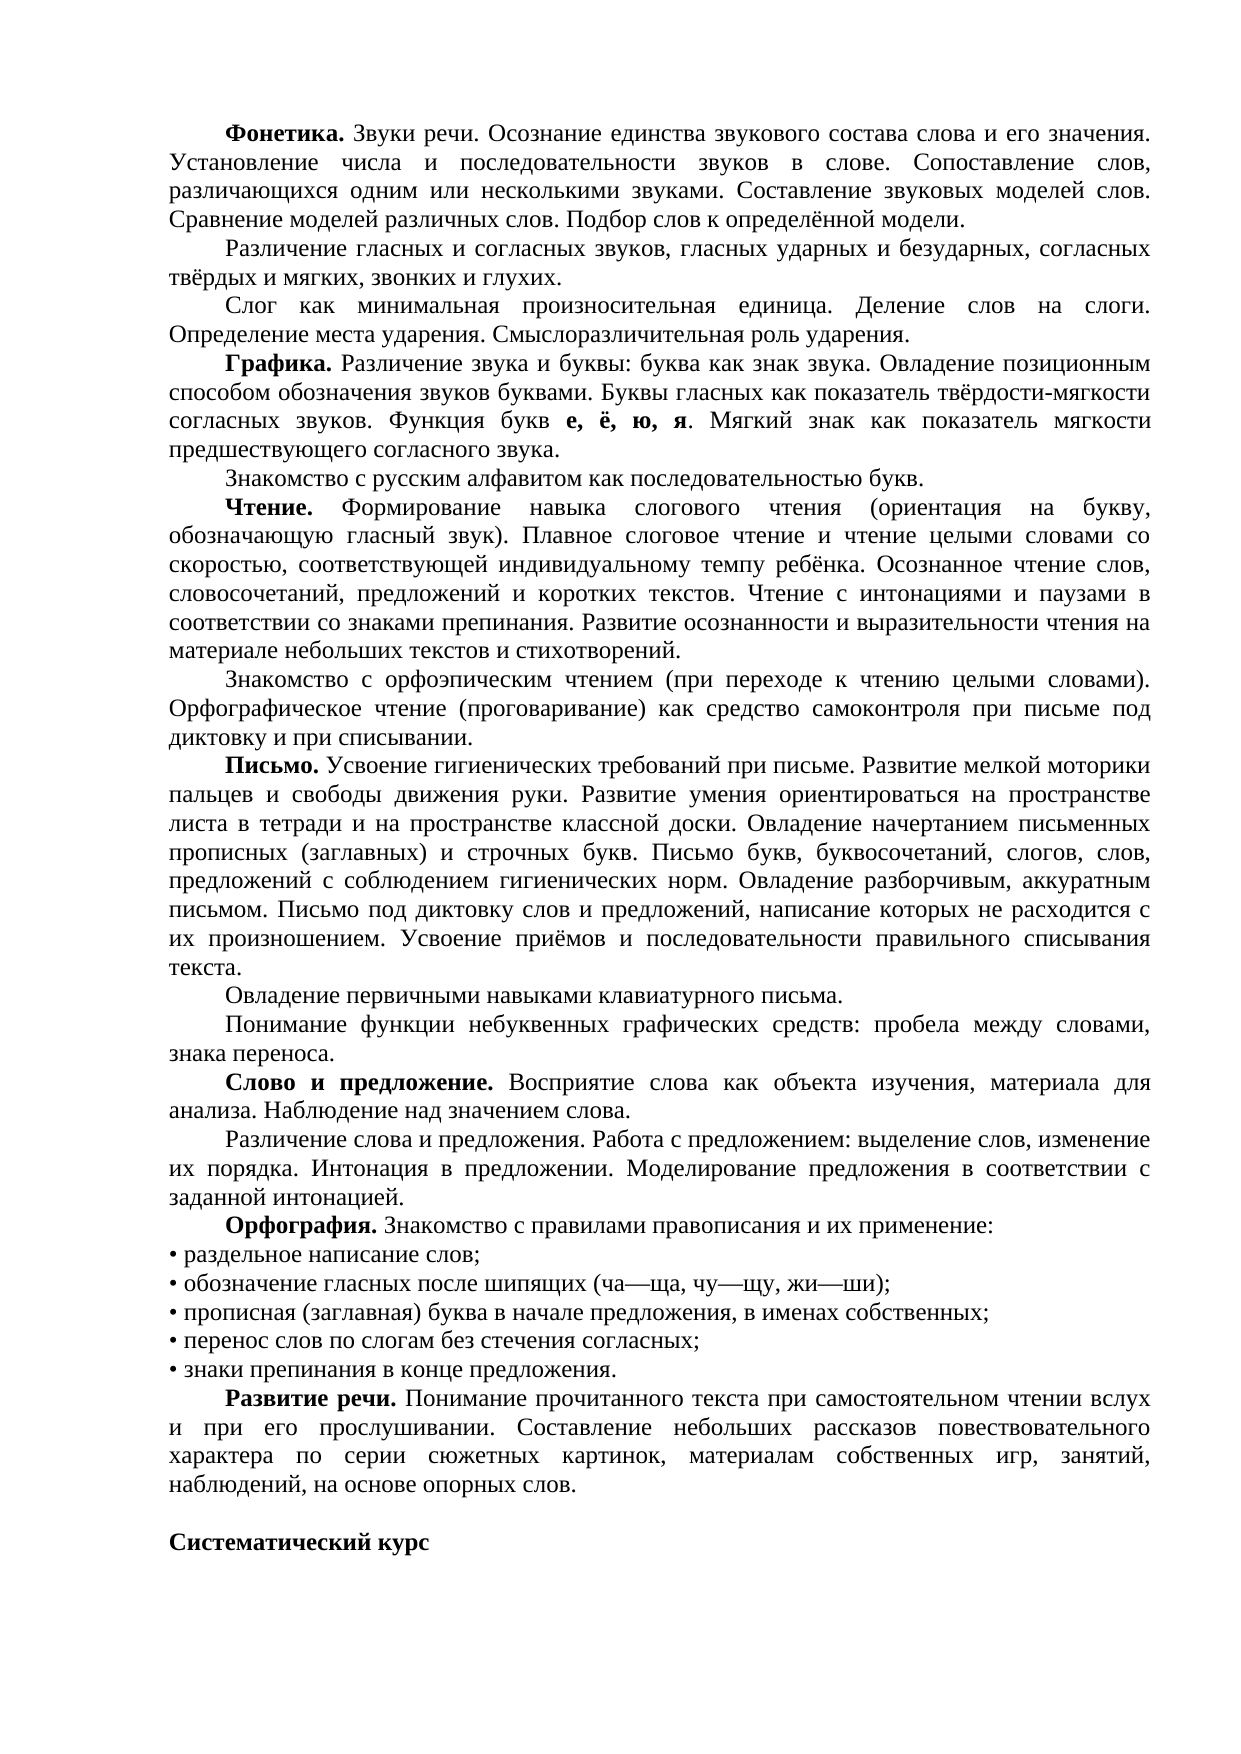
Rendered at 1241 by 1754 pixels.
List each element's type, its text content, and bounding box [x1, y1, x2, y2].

text Фонетика. Звуки речи. Осознание единства звукового состава слова и его значения. Установление числа и последовательности звуков в слове. Сопоставление слов, различающихся одним или несколькими звуками. Составление звуковых моделей слов. Сравнение моделей различных слов. Подбор слов к определённой модели. [169, 118, 1152, 233]
text Систематический курс [169, 1527, 1152, 1556]
text Знакомство с русским алфавитом как последовательностью букв. [169, 463, 1152, 492]
text Графика. Различение звука и буквы: буква как знак звука. Овладение позиционным способом обозначения звуков буквами. Буквы гласных как показатель твёрдости-мягкости согласных звуков. Функция букв е, ё, ю, я. Мягкий знак как показатель мягкости предшествующего согласного звука. [169, 348, 1152, 463]
text • знаки препинания в конце предложения. [169, 1354, 1152, 1383]
text • обозначение гласных после шипящих (ча—ща, чу—щу, жи—ши); [169, 1268, 1152, 1297]
text Овладение первичными навыками клавиатурного письма. [169, 981, 1152, 1009]
text Слог как минимальная произносительная единица. Деление слов на слоги. Определение места ударения. Смыслоразличительная роль ударения. [169, 291, 1152, 348]
text Чтение. Формирование навыка слогового чтения (ориентация на букву, обозначающую гласный звук). Плавное слоговое чтение и чтение целыми словами со скоростью, соответствующей индивидуальному темпу ребёнка. Осознанное чтение слов, словосочетаний, предложений и коротких текстов. Чтение с интонациями и паузами в соответствии со знаками препинания. Развитие осознанности и выразительности чтения на материале небольших текстов и стихотворений. [169, 492, 1152, 664]
text Письмо. Усвоение гигиенических требований при письме. Развитие мелкой моторики пальцев и свободы движения руки. Развитие умения ориентироваться на пространстве листа в тетради и на пространстве классной доски. Овладение начертанием письменных прописных (заглавных) и строчных букв. Письмо букв, буквосочетаний, слогов, слов, предложений с соблюдением гигиенических норм. Овладение разборчивым, аккуратным письмом. Письмо под диктовку слов и предложений, написание которых не расходится с их произношением. Усвоение приёмов и последовательности правильного списывания текста. [169, 751, 1152, 981]
text Слово и предложение. Восприятие слова как объекта изучения, материала для анализа. Наблюдение над значением слова. [169, 1067, 1152, 1124]
text • перенос слов по слогам без стечения согласных; [169, 1326, 1152, 1354]
text Орфография. Знакомство с правилами правописания и их применение: [169, 1211, 1152, 1239]
text Понимание функции небуквенных графических средств: пробела между словами, знака переноса. [169, 1009, 1152, 1067]
text Знакомство с орфоэпическим чтением (при переходе к чтению целыми словами). Орфографическое чтение (проговаривание) как средство самоконтроля при письме под диктовку и при списывании. [169, 664, 1152, 751]
text Различение слова и предложения. Работа с предложением: выделение слов, изменение их порядка. Интонация в предложении. Моделирование предложения в соответствии с заданной интонацией. [169, 1124, 1152, 1211]
text • раздельное написание слов; [169, 1239, 1152, 1268]
text Развитие речи. Понимание прочитанного текста при самостоятельном чтении вслух и при его прослушивании. Составление небольших рассказов повествовательного характера по серии сюжетных картинок, материалам собственных игр, занятий, наблюдений, на основе опорных слов. [169, 1383, 1152, 1498]
text • прописная (заглавная) буква в начале предложения, в именах собственных; [169, 1297, 1152, 1326]
text Различение гласных и согласных звуков, гласных ударных и безударных, согласных твёрдых и мягких, звонких и глухих. [169, 233, 1152, 291]
